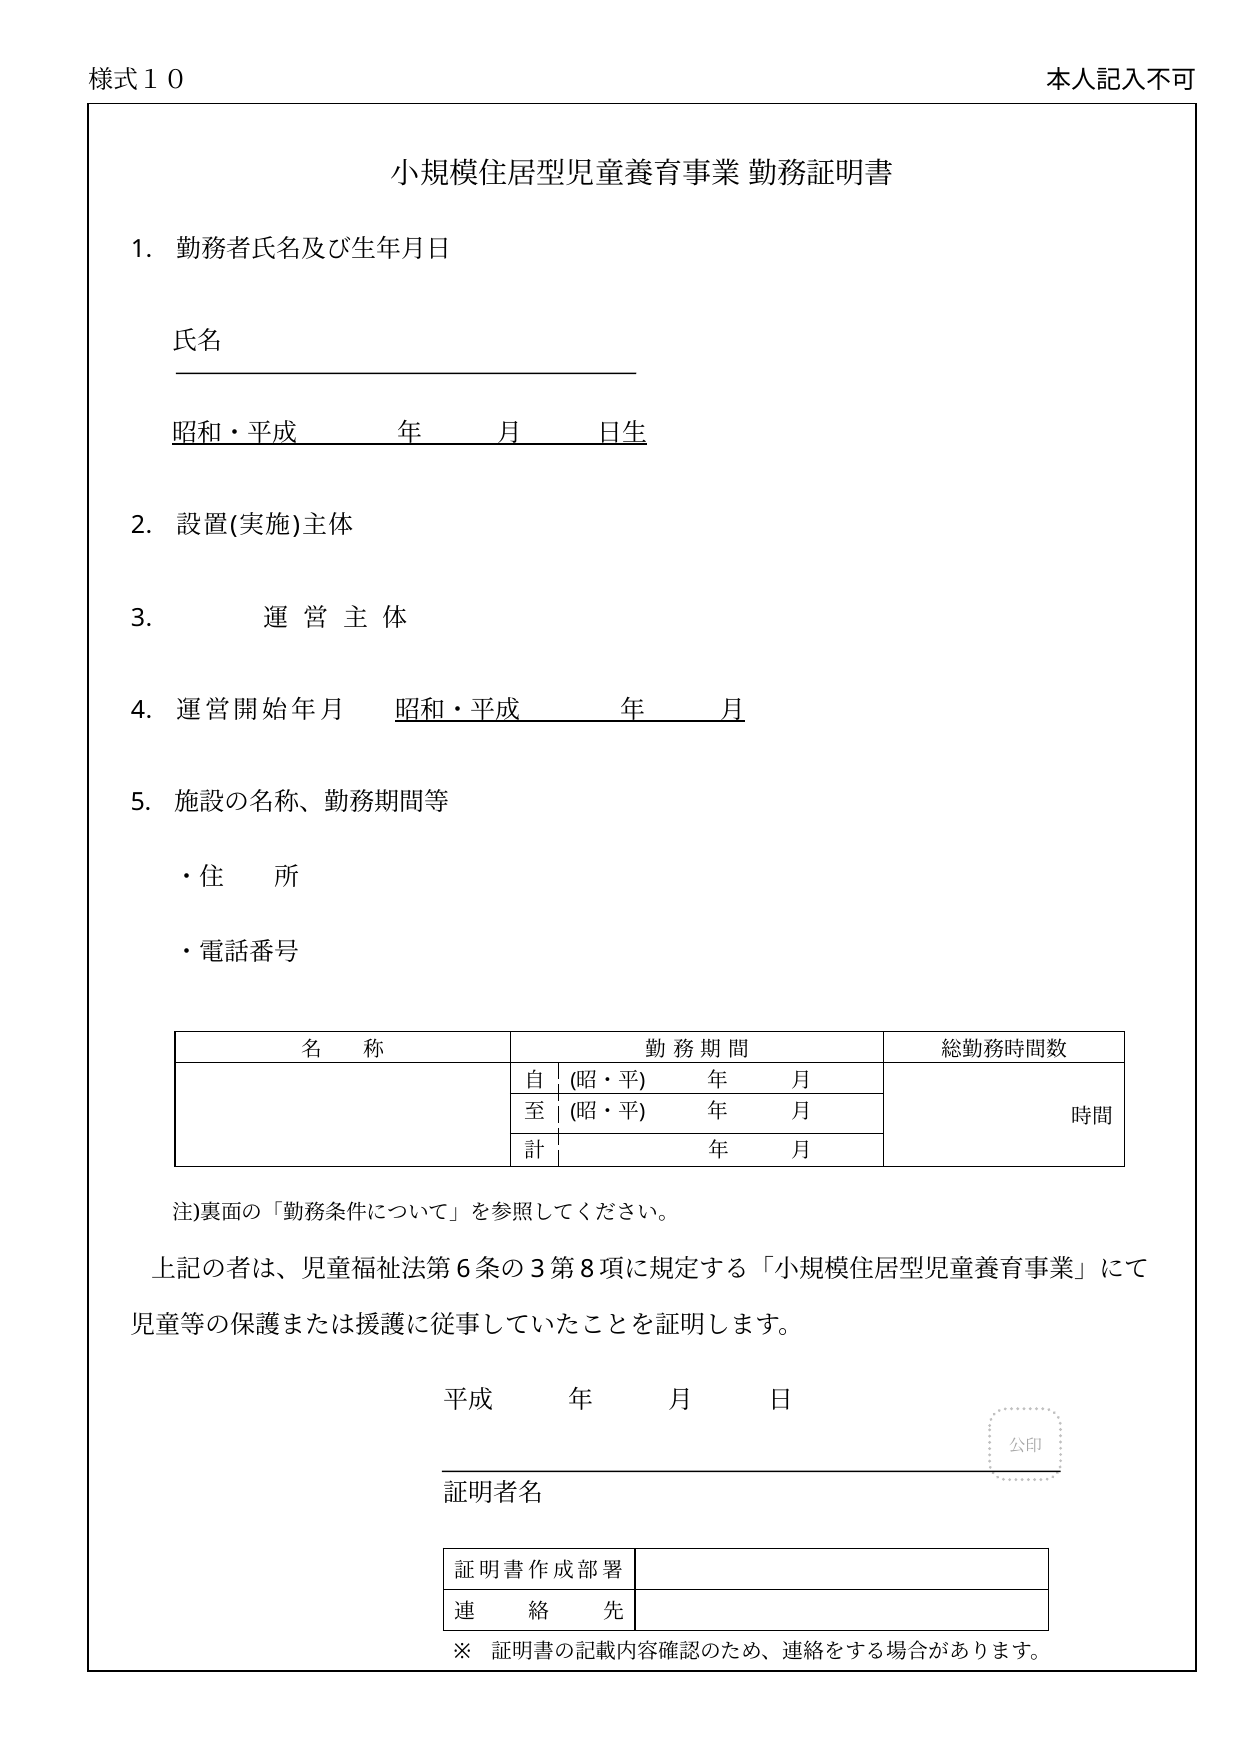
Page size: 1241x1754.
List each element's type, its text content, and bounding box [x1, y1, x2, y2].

text 平成 年 月 日 [443, 1379, 1196, 1416]
text 小規模住居型児童養育事業 勤務証明書 [89, 134, 1196, 209]
table_cell 時間 [884, 1063, 1124, 1166]
text 昭和・平成 年 月 日生 [172, 412, 1196, 449]
table_cell 年 月 [559, 1134, 883, 1166]
text 証明者名 [443, 1472, 1196, 1510]
table_cell 至 [511, 1094, 559, 1133]
table_cell 計 [511, 1134, 559, 1166]
table_header 総勤務時間数 [884, 1032, 1124, 1062]
table_cell 連絡先 [444, 1590, 634, 1630]
table_header 名称 [176, 1032, 510, 1062]
table_cell (昭・平) 年 月 [559, 1094, 883, 1133]
text ※ 証明書の記載内容確認のため、連絡をする場合があります。 [89, 1631, 1196, 1669]
text 注)裏面の「勤務条件について」を参照してください。 [172, 1154, 1196, 1229]
text 様式１０ 本人記入不可 [89, 59, 1196, 96]
text 氏名 [172, 320, 1196, 357]
list 運営開始年月 昭和・平成 年 月 [131, 689, 1196, 726]
list 施設の名称、勤務期間等 ・住 所 ・電話番号 [130, 781, 1196, 968]
table_header 証明書作成部署 [444, 1549, 634, 1589]
list 勤務者氏名及び生年月日 [131, 227, 1196, 265]
text 上記の者は、児童福祉法第6条の3第8項に規定する「小規模住居型児童養育事業」にて児童等の保護または援護に従事していたことを証明します。 [130, 1248, 1154, 1342]
table_cell (昭・平) 年 月 [559, 1063, 883, 1093]
table_cell [176, 1063, 510, 1166]
table_header 勤務期間 [511, 1032, 883, 1062]
table_header [636, 1549, 1048, 1589]
table_cell 自 [511, 1063, 559, 1093]
table_cell [636, 1590, 1048, 1630]
list 運営主体 [131, 596, 1196, 634]
list 設置(実施)主体 [131, 504, 1196, 542]
